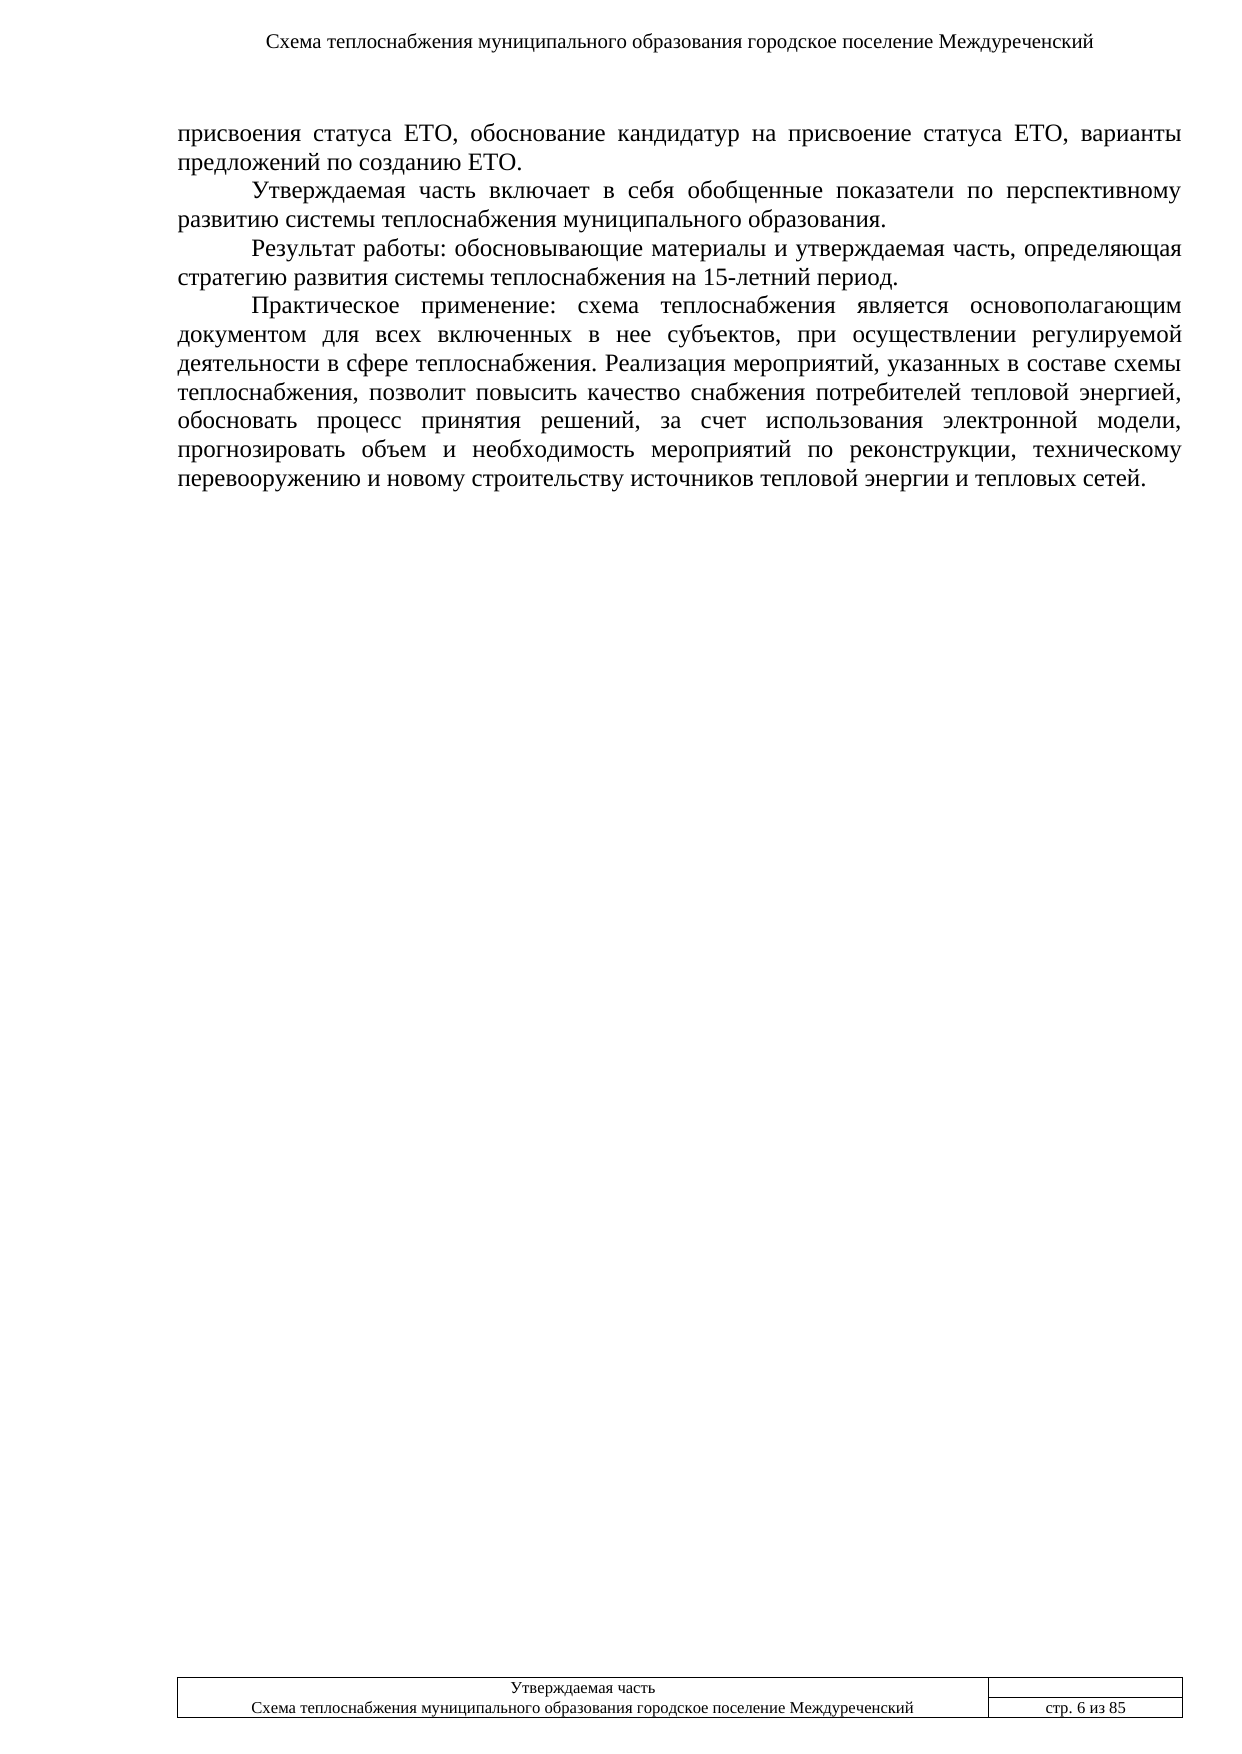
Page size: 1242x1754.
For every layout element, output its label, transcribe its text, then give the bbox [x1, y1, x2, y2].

text Результат работы: обосновывающие материалы и утверждаемая часть, определяющая стратегию развития системы теплоснабжения на 15-летний период. [177, 233, 1183, 291]
text Утверждаемая часть включает в себя обобщенные показатели по перспективному развитию системы теплоснабжения муниципального образования. [177, 176, 1183, 233]
text Практическое применение: схема теплоснабжения является основополагающим документом для всех включенных в нее субъектов, при осуществлении регулируемой деятельности в сфере теплоснабжения. Реализация мероприятий, указанных в составе схемы теплоснабжения, позволит повысить качество снабжения потребителей тепловой энергией, обосновать процесс принятия решений, за счет использования электронной модели, прогнозировать объем и необходимость мероприятий по реконструкции, техническому перевооружению и новому строительству источников тепловой энергии и тепловых сетей.ВВЕДЕНИЕ [177, 291, 1183, 492]
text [177, 118, 1183, 176]
